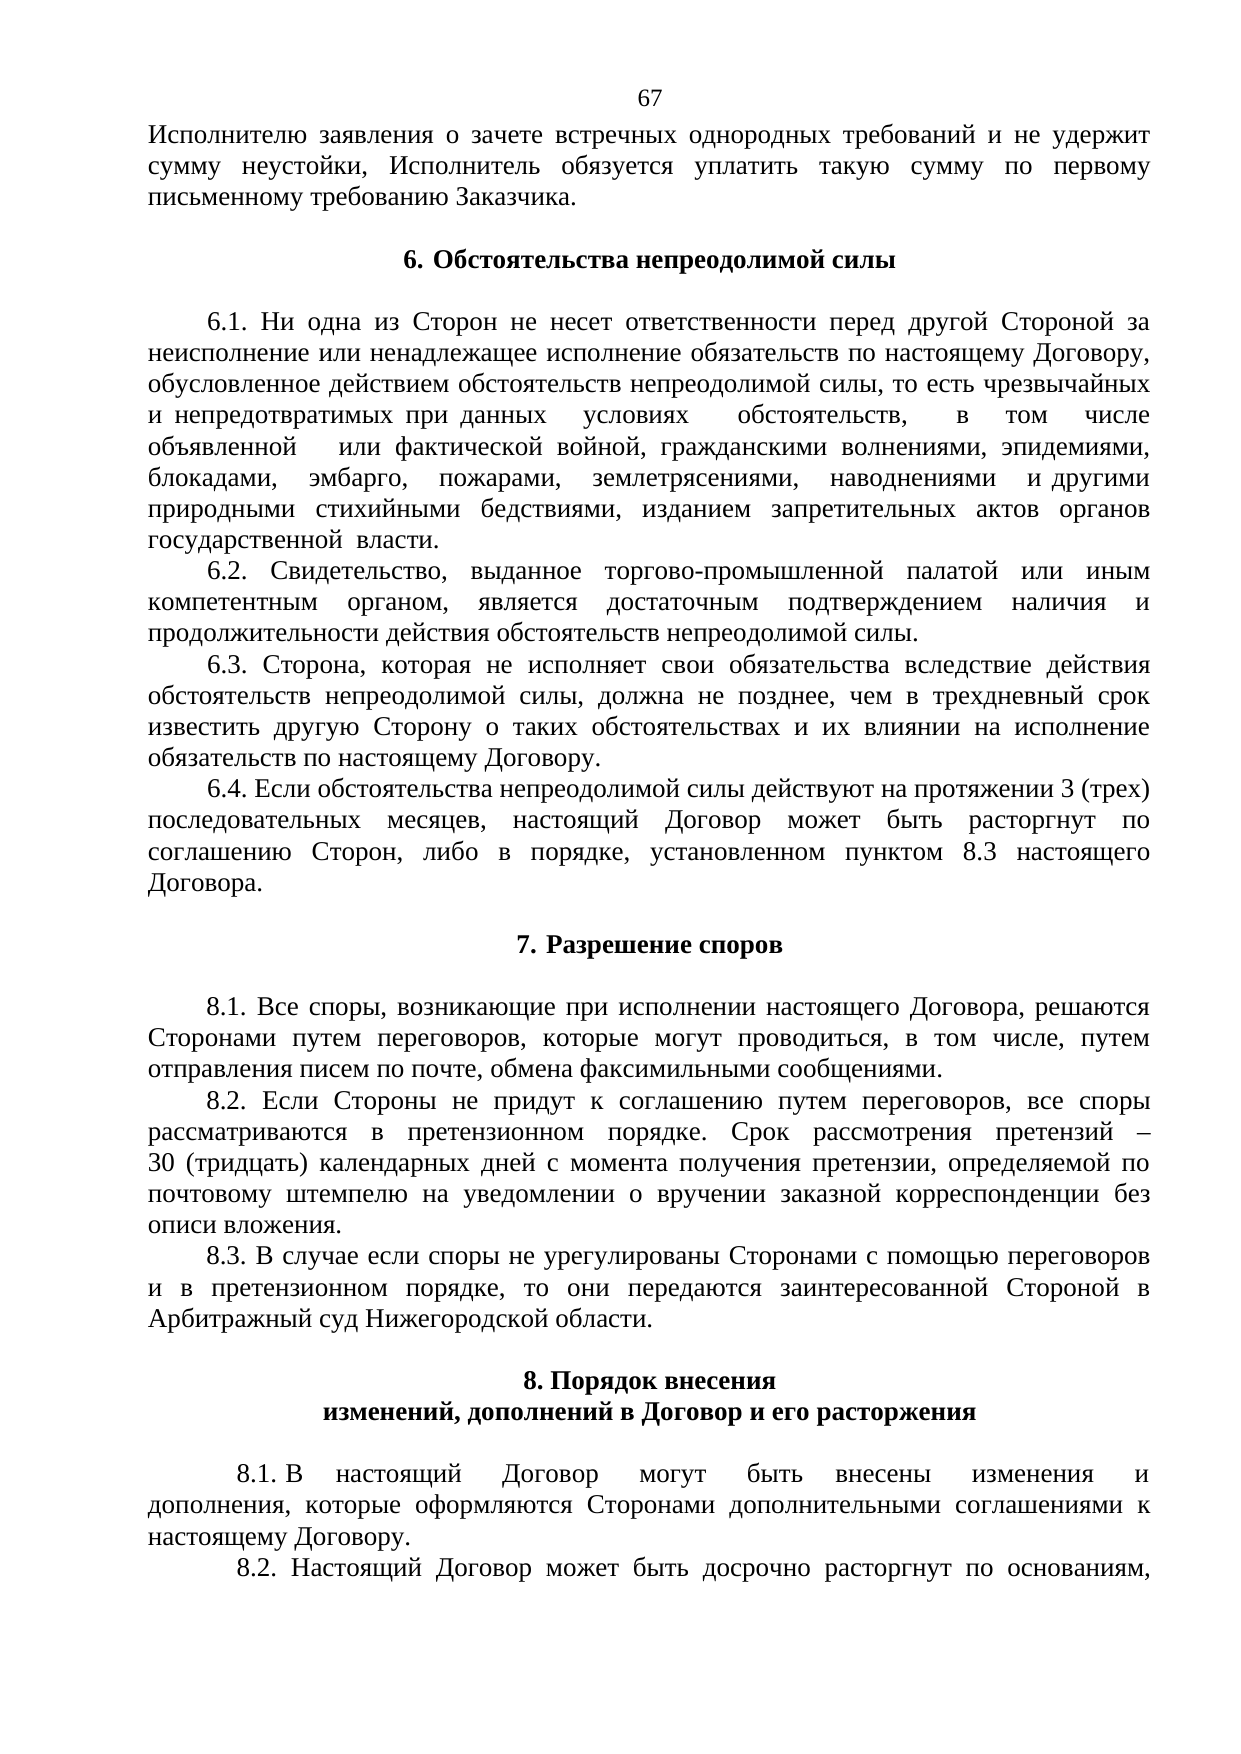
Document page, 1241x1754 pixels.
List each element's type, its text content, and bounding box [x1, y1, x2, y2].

text 8. Порядок внесения [148, 1364, 1152, 1395]
text 8.2. Если Стороны не придут к соглашению путем переговоров, все споры рассматриваются в претензионном порядке. Срок рассмотрения претензий – 30 (тридцать) календарных дней с момента получения претензии, определяемой по почтовому штемпелю на уведомлении о вручении заказной корреспонденции без описи вложения. [148, 1084, 1152, 1239]
text 6.1. Ни одна из Сторон не несет ответственности перед другой Стороной за неисполнение или ненадлежащее исполнение обязательств по настоящему Договору, обусловленное действием обстоятельств непреодолимой силы, то есть чрезвычайных и непредотвратимых при данных условиях обстоятельств, в том числе объявленной или фактической войной, гражданскими волнениями, эпидемиями, блокадами, эмбарго, пожарами, землетрясениями, наводнениями и другими природными стихийными бедствиями, изданием запретительных актов органов государственной власти. [148, 305, 1152, 554]
text 8.1. В настоящий Договор могут быть внесены изменения и дополнения, которые оформляются Сторонами дополнительными соглашениями к настоящему Договору. [148, 1457, 1152, 1551]
text 8.1. Все споры, возникающие при исполнении настоящего Договора, решаются Сторонами путем переговоров, которые могут проводиться, в том числе, путем отправления писем по почте, обмена факсимильными сообщениями. [148, 990, 1152, 1084]
text изменений, дополнений в Договор и его расторжения [148, 1395, 1152, 1426]
list Разрешение споров [148, 928, 1152, 959]
text 8.3. В случае если споры не урегулированы Сторонами с помощью переговоров и в претензионном порядке, то они передаются заинтересованной Стороной в Арбитражный суд Нижегородской области. [148, 1239, 1152, 1333]
text 6.4. Если обстоятельства непреодолимой силы действуют на протяжении 3 (трех) последовательных месяцев, настоящий Договор может быть расторгнут по соглашению Сторон, либо в порядке, установленном пунктом 8.3 настоящего Договора. [148, 772, 1152, 897]
text 6.2. Свидетельство, выданное торгово-промышленной палатой или иным компетентным органом, является достаточным подтверждением наличия и продолжительности действия обстоятельств непреодолимой силы. [148, 554, 1152, 648]
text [148, 1551, 1152, 1582]
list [148, 118, 1152, 212]
list Обстоятельства непреодолимой силы [148, 243, 1152, 274]
text 6.3. Сторона, которая не исполняет свои обязательства вследствие действия обстоятельств непреодолимой силы, должна не позднее, чем в трехдневный срок известить другую Сторону о таких обстоятельствах и их влиянии на исполнение обязательств по настоящему Договору. [148, 648, 1152, 772]
